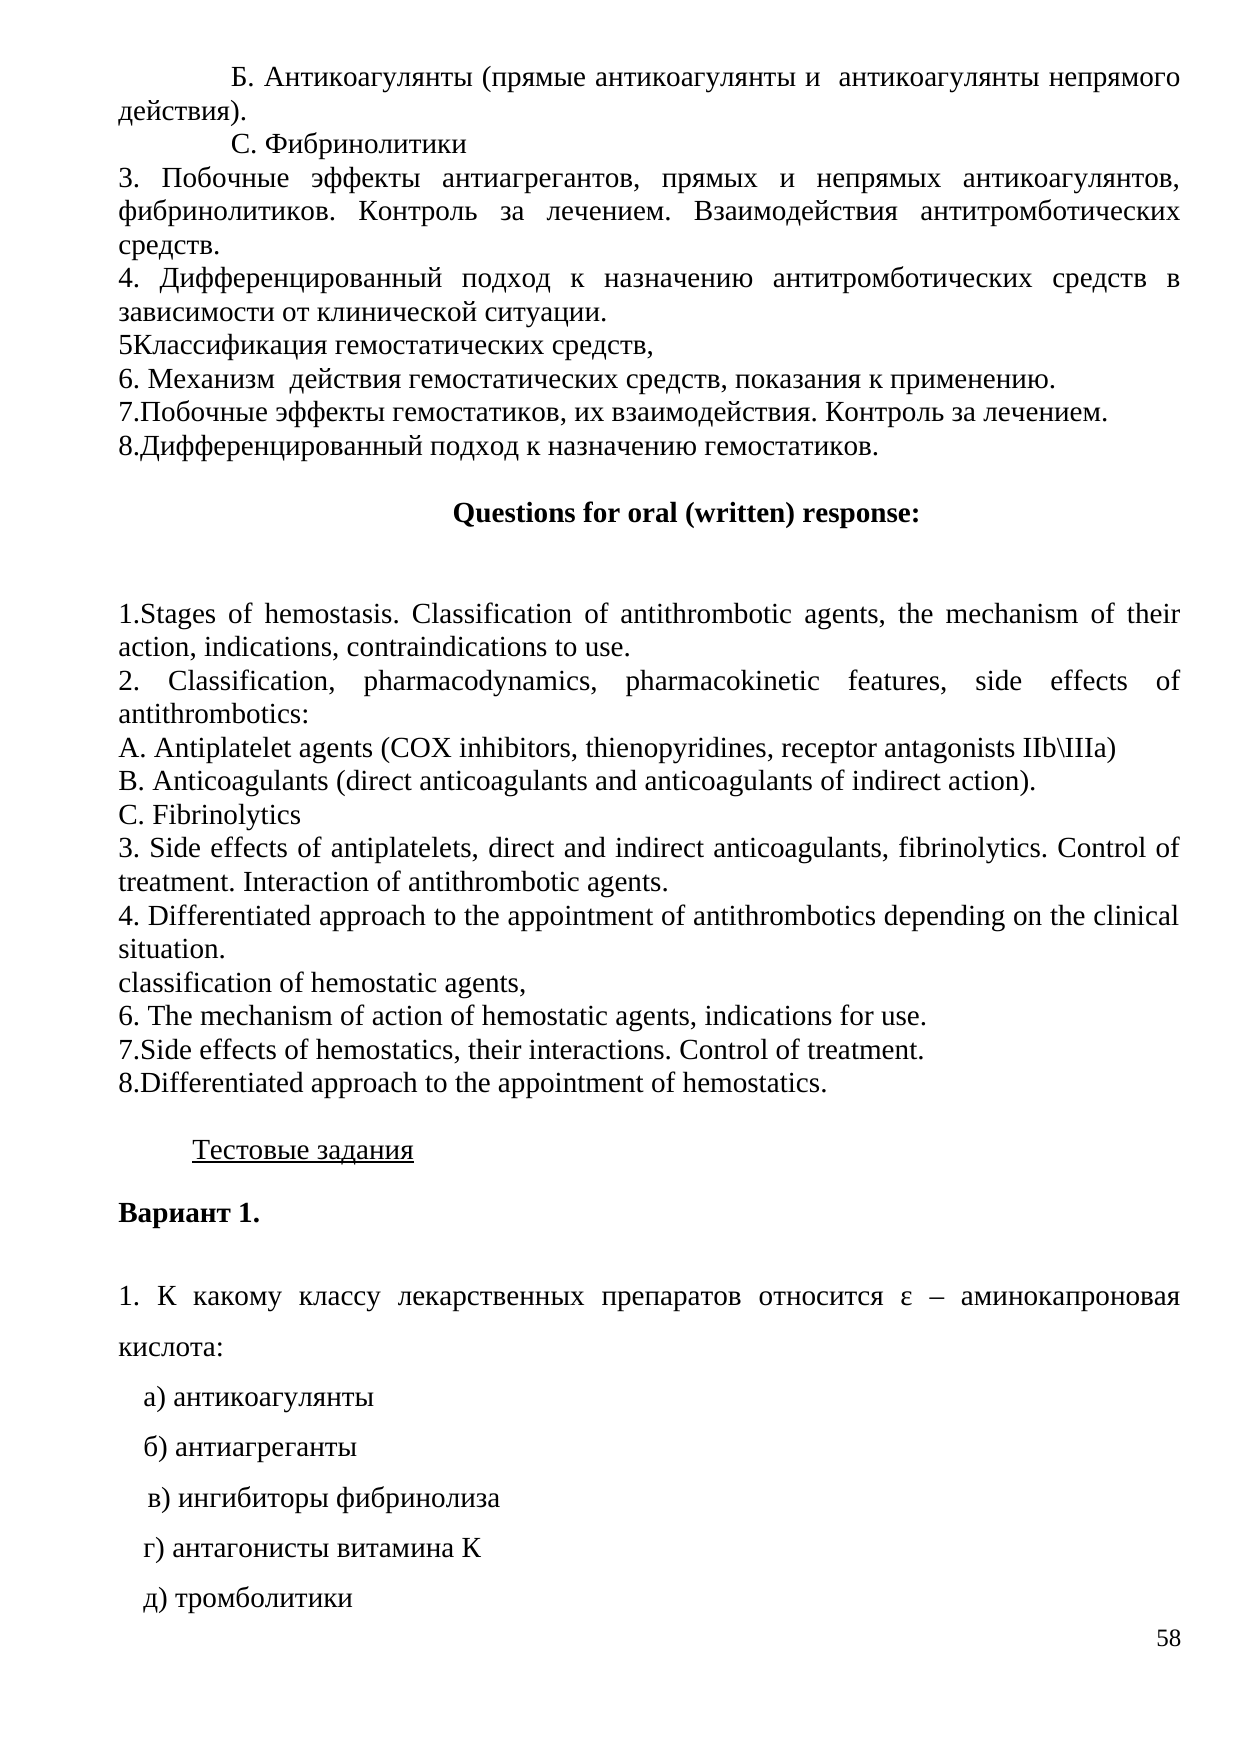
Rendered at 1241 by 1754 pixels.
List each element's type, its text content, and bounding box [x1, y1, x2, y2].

text B. Anticoagulants (direct anticoagulants and anticoagulants of indirect action). [118, 763, 1181, 797]
text б) антиагреганты [143, 1429, 1181, 1463]
text а) антикоагулянты [143, 1379, 1181, 1413]
text C. Fibrinolytics [118, 797, 1181, 831]
text 7.Побочные эффекты гемостатиков, их взаимодействия. Контроль за лечением. [118, 394, 1181, 428]
text 8.Differentiated approach to the appointment of hemostatics. [118, 1065, 1181, 1099]
text 2. Classification, pharmacodynamics, pharmacokinetic features, side effects of antithrombotics: [118, 663, 1181, 730]
text A. Antiplatelet agents (COX inhibitors, thienopyridines, receptor antagonists IIb\IIIa) [118, 730, 1181, 763]
text д) тромболитики [143, 1580, 1181, 1614]
text Б. Антикоагулянты (прямые антикоагулянты и антикоагулянты непрямого действия). [118, 59, 1181, 126]
text 6. The mechanism of action of hemostatic agents, indications for use. [118, 998, 1181, 1032]
text 4. Дифференцированный подход к назначению антитромботических средств в зависимости от клинической ситуации. [118, 260, 1181, 327]
text 6. Механизм действия гемостатических средств, показания к применению. [118, 361, 1181, 394]
text 5Классификация гемостатических средств, [118, 327, 1181, 361]
text 3. Side effects of antiplatelets, direct and indirect anticoagulants, fibrinolytics. Control of treatment. Interaction of antithrombotic agents. [118, 831, 1181, 898]
text С. Фибринолитики [118, 126, 1181, 160]
text Вариант 1. [118, 1195, 1181, 1228]
text 1. К какому классу лекарственных препаратов относится ε – аминокапроновая кислота: [118, 1278, 1181, 1362]
text 8.Дифференцированный подход к назначению гемостатиков. [118, 428, 1181, 462]
text Questions for oral (written) response: [118, 495, 1181, 529]
text 3. Побочные эффекты антиагрегантов, прямых и непрямых антикоагулянтов, фибринолитиков. Контроль за лечением. Взаимодействия антитромботических средств. [118, 160, 1181, 260]
text в) ингибиторы фибринолиза [118, 1480, 1181, 1513]
text Тестовые задания [118, 1132, 1181, 1166]
text classification of hemostatic agents, [118, 965, 1181, 998]
text 4. Differentiated approach to the appointment of antithrombotics depending on the clinical situation. [118, 898, 1181, 965]
text 7.Side effects of hemostatics, their interactions. Control of treatment. [118, 1032, 1181, 1065]
text г) антагонисты витамина К [143, 1530, 1181, 1564]
text 1.Stages of hemostasis. Classification of antithrombotic agents, the mechanism of their action, indications, contraindications to use. [118, 596, 1181, 663]
